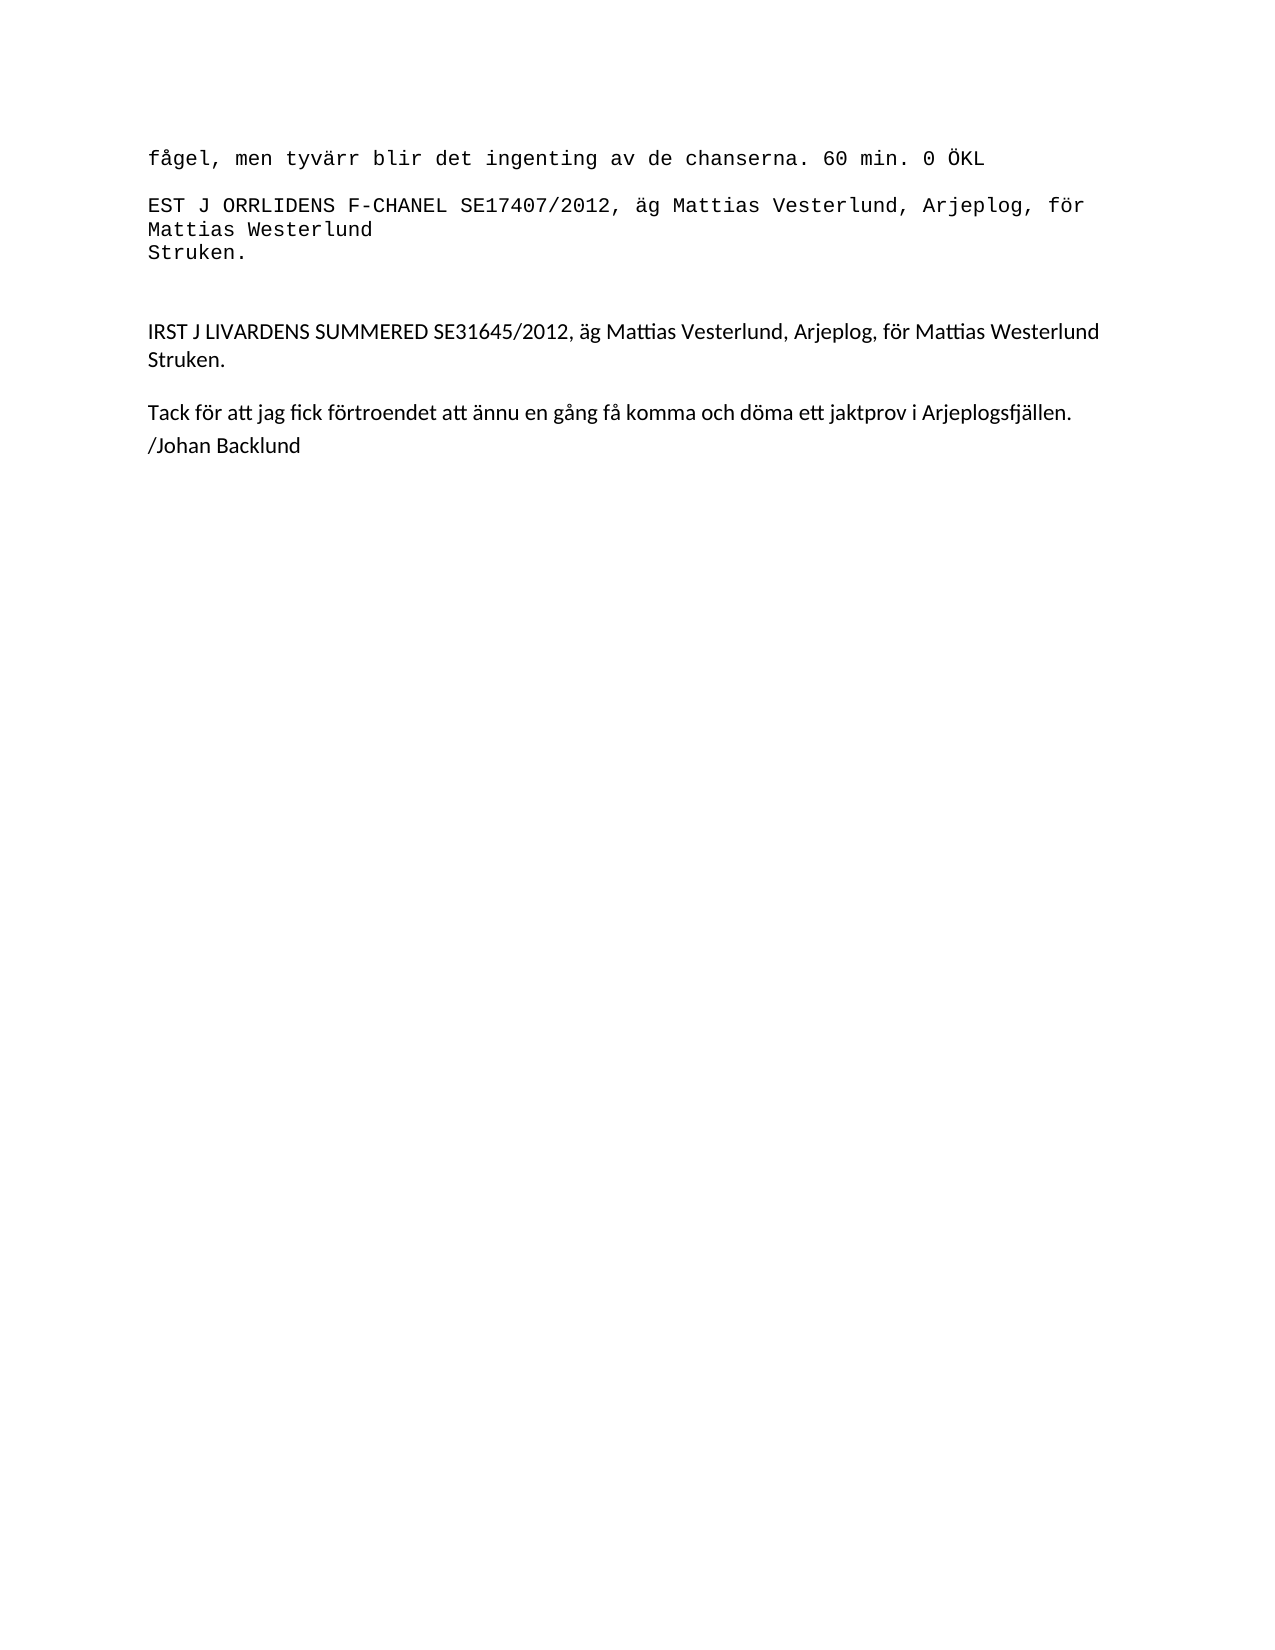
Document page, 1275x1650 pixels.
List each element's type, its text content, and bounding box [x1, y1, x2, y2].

text Struken. [148, 346, 1127, 373]
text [148, 148, 1127, 242]
text Tack för att jag fick förtroendet att ännu en gång få komma och döma ett jaktprov i Arjeplogsfjällen. /Johan Backlund [148, 398, 1127, 459]
text Struken. IRST J LIVARDENS SUMMERED SE31645/2012, äg Mattias Vesterlund, Arjeplog, för Mattias Westerlund [148, 242, 1127, 346]
